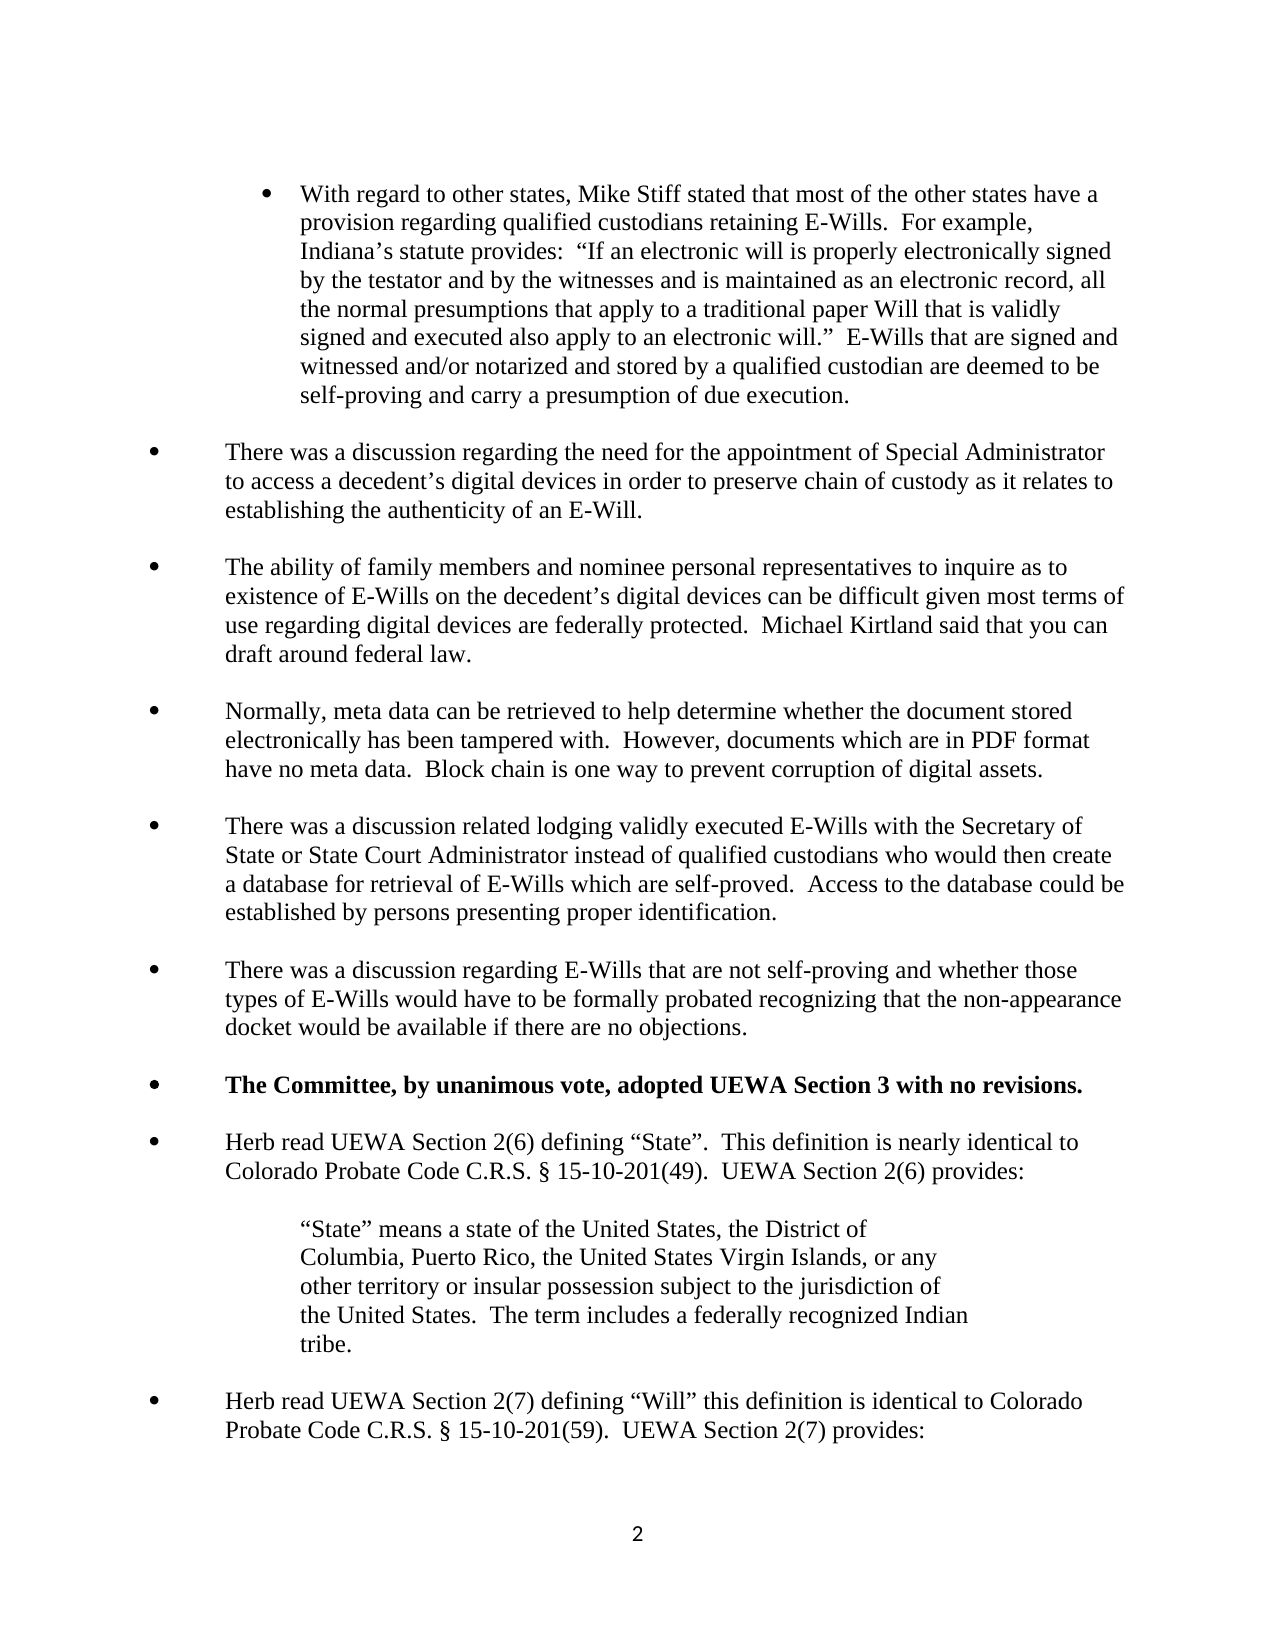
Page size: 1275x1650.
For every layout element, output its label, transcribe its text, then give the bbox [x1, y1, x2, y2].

list Normally, meta data can be retrieved to help determine whether the document stored electronically has been tampered with. However, documents which are in PDF format have no meta data. Block chain is one way to prevent corruption of digital assets. [150, 696, 1125, 782]
list Herb read UEWA Section 2(6) defining “State”. This definition is nearly identical to Colorado Probate Code C.R.S. § 15-10-201(49). UEWA Section 2(6) provides: [150, 1127, 1125, 1185]
list With regard to other states, Mike Stiff stated that most of the other states have a provision regarding qualified custodians retaining E-Wills. For example, Indiana’s statute provides: “If an electronic will is properly electronically signed by the testator and by the witnesses and is maintained as an electronic record, all the normal presumptions that apply to a traditional paper Will that is validly signed and executed also apply to an electronic will.” E-Wills that are signed and witnessed and/or notarized and stored by a qualified custodian are deemed to be self-proving and carry a presumption of due execution. [262, 179, 1125, 409]
list Herb read UEWA Section 2(7) defining “Will” this definition is identical to Colorado Probate Code C.R.S. § 15-10-201(59). UEWA Section 2(7) provides: [150, 1386, 1125, 1444]
list “State” means a state of the United States, the District of Columbia, Puerto Rico, the United States Virgin Islands, or any other territory or insular possession subject to the jurisdiction of the United States. The term includes a federally recognized Indian tribe. [300, 1214, 975, 1357]
list The ability of family members and nominee personal representatives to inquire as to existence of E-Wills on the decedent’s digital devices can be difficult given most terms of use regarding digital devices are federally protected. Michael Kirtland said that you can draft around federal law. [150, 552, 1125, 667]
list There was a discussion regarding the need for the appointment of Special Administrator to access a decedent’s digital devices in order to preserve chain of custody as it relates to establishing the authenticity of an E-Will. [150, 437, 1125, 524]
list The Committee, by unanimous vote, adopted UEWA Section 3 with no revisions. [150, 1070, 1125, 1099]
list There was a discussion regarding E-Wills that are not self-proving and whether those types of E-Wills would have to be formally probated recognizing that the non-appearance docket would be available if there are no objections. [150, 955, 1125, 1041]
list There was a discussion related lodging validly executed E-Wills with the Secretary of State or State Court Administrator instead of qualified custodians who would then create a database for retrieval of E-Wills which are self-proved. Access to the database could be established by persons presenting proper identification. [150, 811, 1125, 926]
